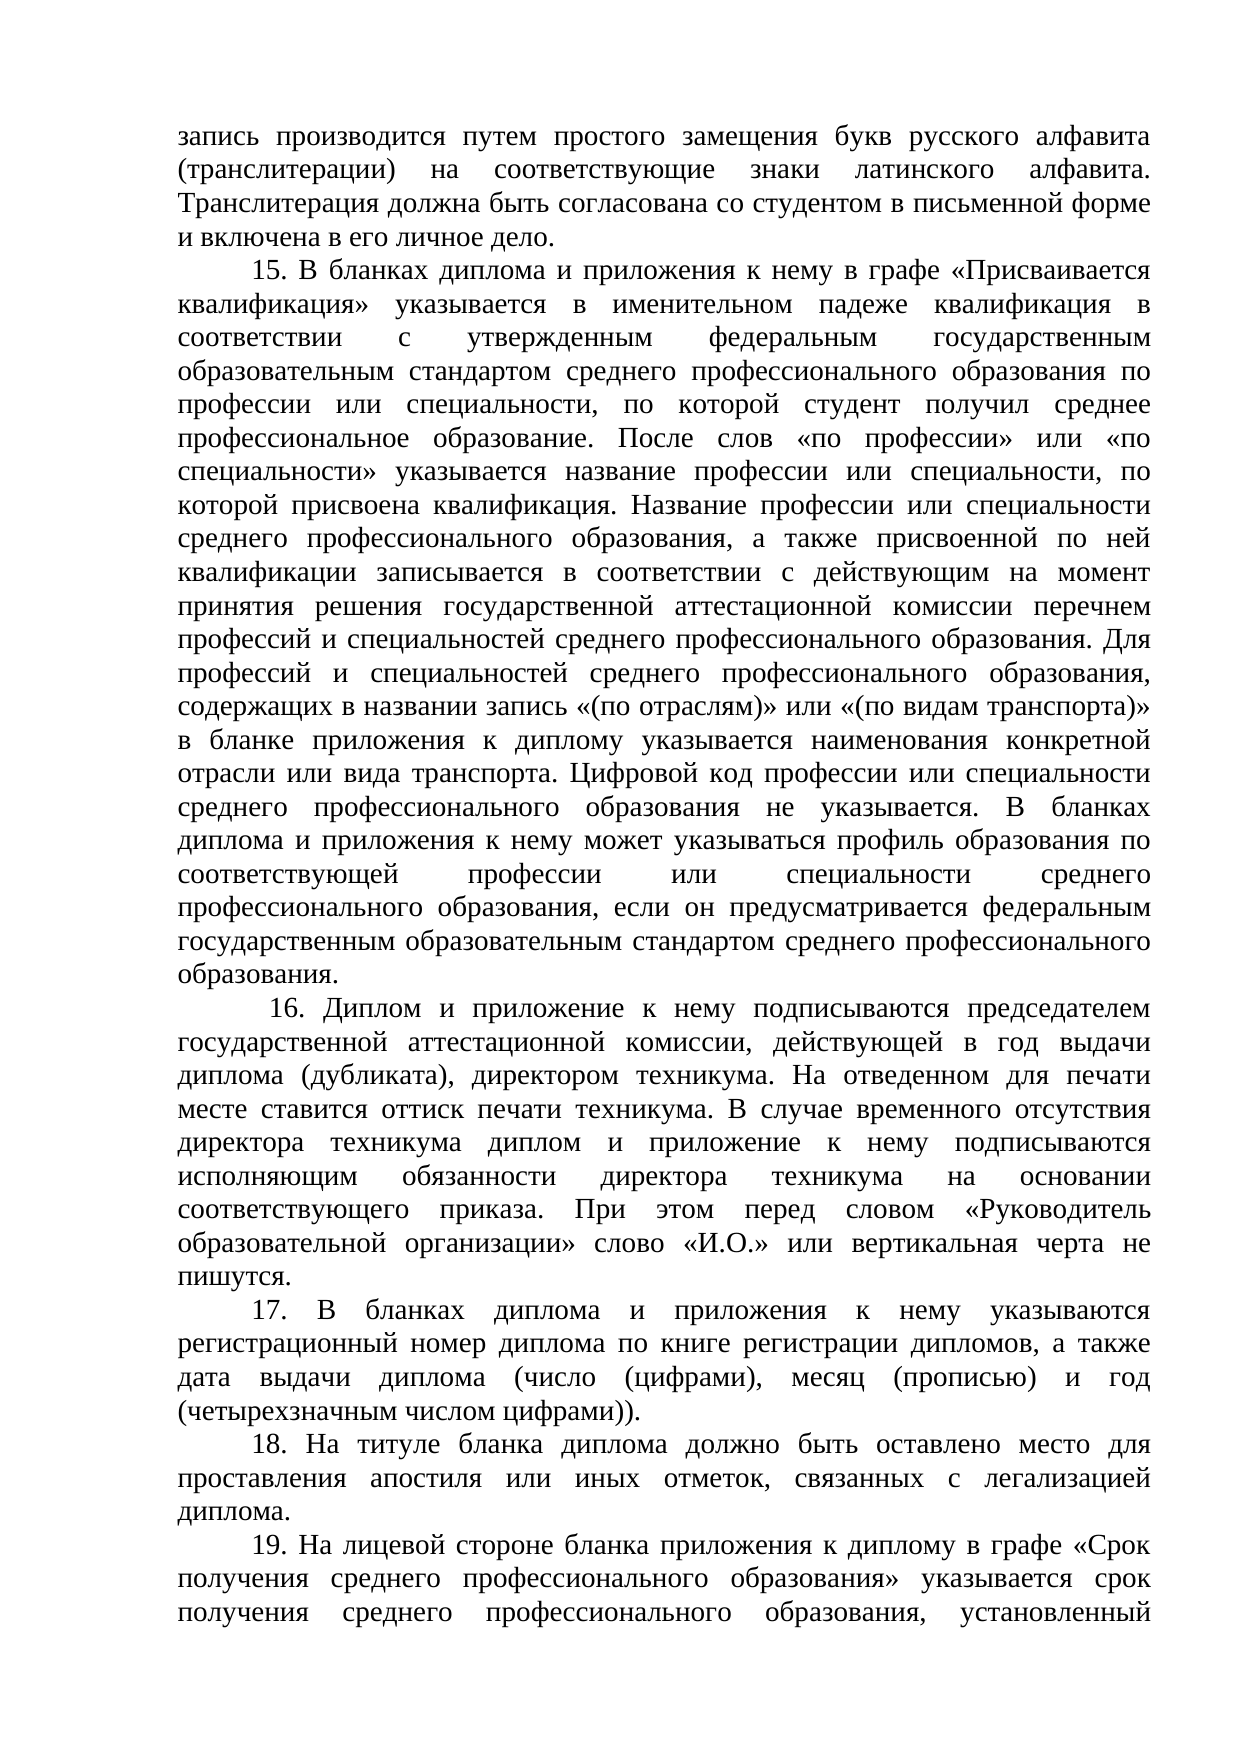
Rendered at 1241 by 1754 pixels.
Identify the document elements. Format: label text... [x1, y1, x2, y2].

title 17. В бланках диплома и приложения к нему указываются регистрационный номер диплома по книге регистрации дипломов, а также дата выдачи диплома (число (цифрами), месяц (прописью) и год (четырехзначным числом цифрами)). [177, 1292, 1152, 1426]
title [177, 118, 1152, 252]
title 15. В бланках диплома и приложения к нему в графе «Присваивается квалификация» указывается в именительном падеже квалификация в соответствии с утвержденным федеральным государственным образовательным стандартом среднего профессионального образования по профессии или специальности, по которой студент получил среднее профессиональное образование. После слов «по профессии» или «по специальности» указывается название профессии или специальности, по которой присвоена квалификация. Название профессии или специальности среднего профессионального образования, а также присвоенной по ней квалификации записывается в соответствии с действующим на момент принятия решения государственной аттестационной комиссии перечнем профессий и специальностей среднего профессионального образования. Для профессий и специальностей среднего профессионального образования, содержащих в названии запись «(по отраслям)» или «(по видам транспорта)» в бланке приложения к диплому указывается наименования конкретной отрасли или вида транспорта. Цифровой код профессии или специальности среднего профессионального образования не указывается. В бланках диплома и приложения к нему может указываться профиль образования по соответствующей профессии или специальности среднего профессионального образования, если он предусматривается федеральным государственным образовательным стандартом среднего профессионального образования. [177, 252, 1152, 990]
title 18. На титуле бланка диплома должно быть оставлено место для проставления апостиля или иных отметок, связанных с легализацией диплома. [177, 1426, 1152, 1527]
title 16. Диплом и приложение к нему подписываются председателем государственной аттестационной комиссии, действующей в год выдачи диплома (дубликата), директором техникума. На отведенном для печати месте ставится оттиск печати техникума. В случае временного отсутствия директора техникума диплом и приложение к нему подписываются исполняющим обязанности директора техникума на основании соответствующего приказа. При этом перед словом «Руководитель образовательной организации» слово «И.О.» или вертикальная черта не пишутся. [177, 990, 1152, 1292]
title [177, 1527, 1152, 1627]
